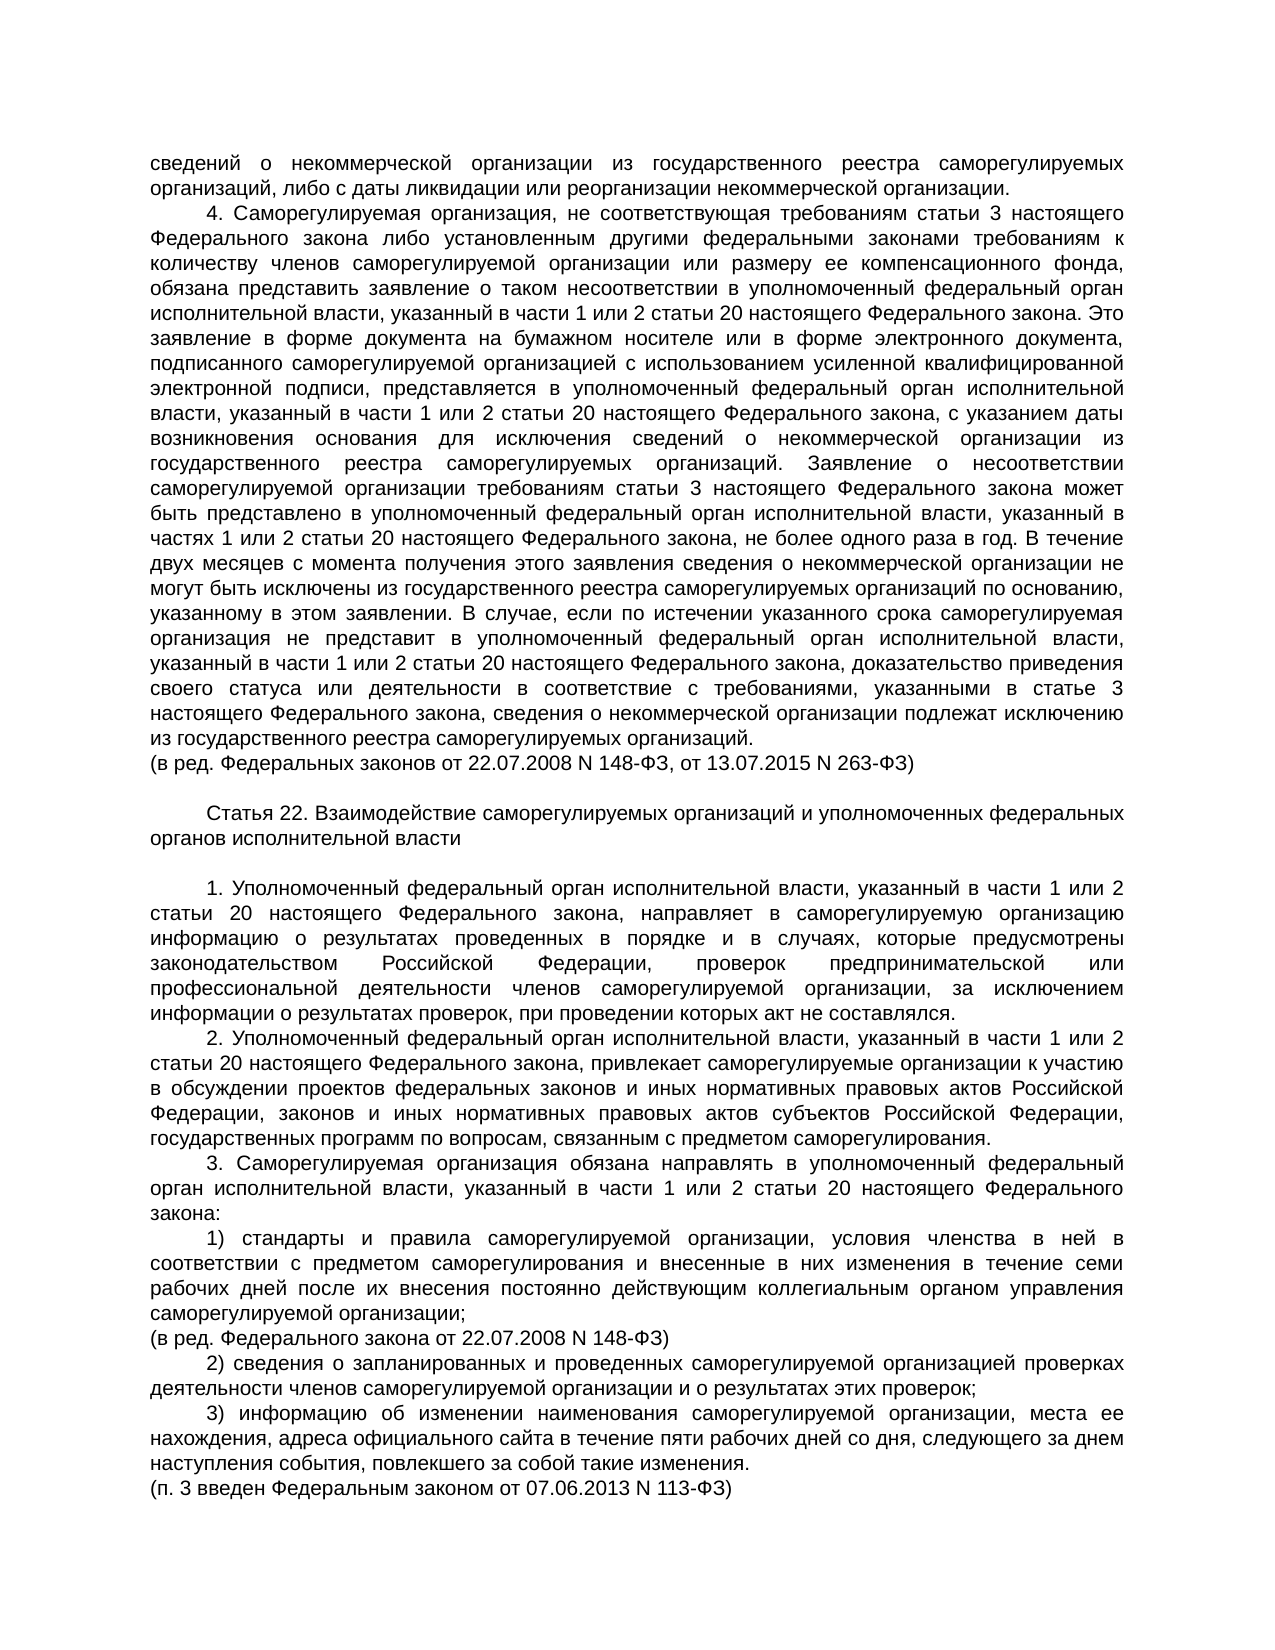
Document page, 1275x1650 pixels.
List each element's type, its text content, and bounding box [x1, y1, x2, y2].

text 1. Уполномоченный федеральный орган исполнительной власти, указанный в части 1 или 2 статьи 20 настоящего Федерального закона, направляет в саморегулируемую организацию информацию о результатах проведенных в порядке и в случаях, которые предусмотрены законодательством Российской Федерации, проверок предпринимательской или профессиональной деятельности членов саморегулируемой организации, за исключением информации о результатах проверок, при проведении которых акт не составлялся. [150, 875, 1125, 1025]
text (в ред. Федерального закона от 22.07.2008 N 148-ФЗ) [150, 1325, 1125, 1350]
text (в ред. Федеральных законов от 22.07.2008 N 148-ФЗ, от 13.07.2015 N 263-ФЗ) [150, 750, 1125, 775]
text 2. Уполномоченный федеральный орган исполнительной власти, указанный в части 1 или 2 статьи 20 настоящего Федерального закона, привлекает саморегулируемые организации к участию в обсуждении проектов федеральных законов и иных нормативных правовых актов Российской Федерации, законов и иных нормативных правовых актов субъектов Российской Федерации, государственных программ по вопросам, связанным с предметом саморегулирования. [150, 1025, 1125, 1150]
text 4. Саморегулируемая организация, не соответствующая требованиям статьи 3 настоящего Федерального закона либо установленным другими федеральными законами требованиям к количеству членов саморегулируемой организации или размеру ее компенсационного фонда, обязана представить заявление о таком несоответствии в уполномоченный федеральный орган исполнительной власти, указанный в части 1 или 2 статьи 20 настоящего Федерального закона. Это заявление в форме документа на бумажном носителе или в форме электронного документа, подписанного саморегулируемой организацией с использованием усиленной квалифицированной электронной подписи, представляется в уполномоченный федеральный орган исполнительной власти, указанный в части 1 или 2 статьи 20 настоящего Федерального закона, с указанием даты возникновения основания для исключения сведений о некоммерческой организации из государственного реестра саморегулируемых организаций. Заявление о несоответствии саморегулируемой организации требованиям статьи 3 настоящего Федерального закона может быть представлено в уполномоченный федеральный орган исполнительной власти, указанный в частях 1 или 2 статьи 20 настоящего Федерального закона, не более одного раза в год. В течение двух месяцев с момента получения этого заявления сведения о некоммерческой организации не могут быть исключены из государственного реестра саморегулируемых организаций по основанию, указанному в этом заявлении. В случае, если по истечении указанного срока саморегулируемая организация не представит в уполномоченный федеральный орган исполнительной власти, указанный в части 1 или 2 статьи 20 настоящего Федерального закона, доказательство приведения своего статуса или деятельности в соответствие с требованиями, указанными в статье 3 настоящего Федерального закона, сведения о некоммерческой организации подлежат исключению из государственного реестра саморегулируемых организаций. [150, 200, 1125, 750]
text 3. Саморегулируемая организация обязана направлять в уполномоченный федеральный орган исполнительной власти, указанный в части 1 или 2 статьи 20 настоящего Федерального закона: [150, 1150, 1125, 1225]
text 1) стандарты и правила саморегулируемой организации, условия членства в ней в соответствии с предметом саморегулирования и внесенные в них изменения в течение семи рабочих дней после их внесения постоянно действующим коллегиальным органом управления саморегулируемой организации; [150, 1225, 1125, 1325]
text (п. 3 введен Федеральным законом от 07.06.2013 N 113-ФЗ) [150, 1475, 1125, 1500]
text Статья 22. Взаимодействие саморегулируемых организаций и уполномоченных федеральных органов исполнительной власти [150, 800, 1125, 850]
text 2) сведения о запланированных и проведенных саморегулируемой организацией проверках деятельности членов саморегулируемой организации и о результатах этих проверок; [150, 1350, 1125, 1400]
text 3) информацию об изменении наименования саморегулируемой организации, места ее нахождения, адреса официального сайта в течение пяти рабочих дней со дня, следующего за днем наступления события, повлекшего за собой такие изменения. [150, 1400, 1125, 1475]
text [150, 150, 1125, 200]
